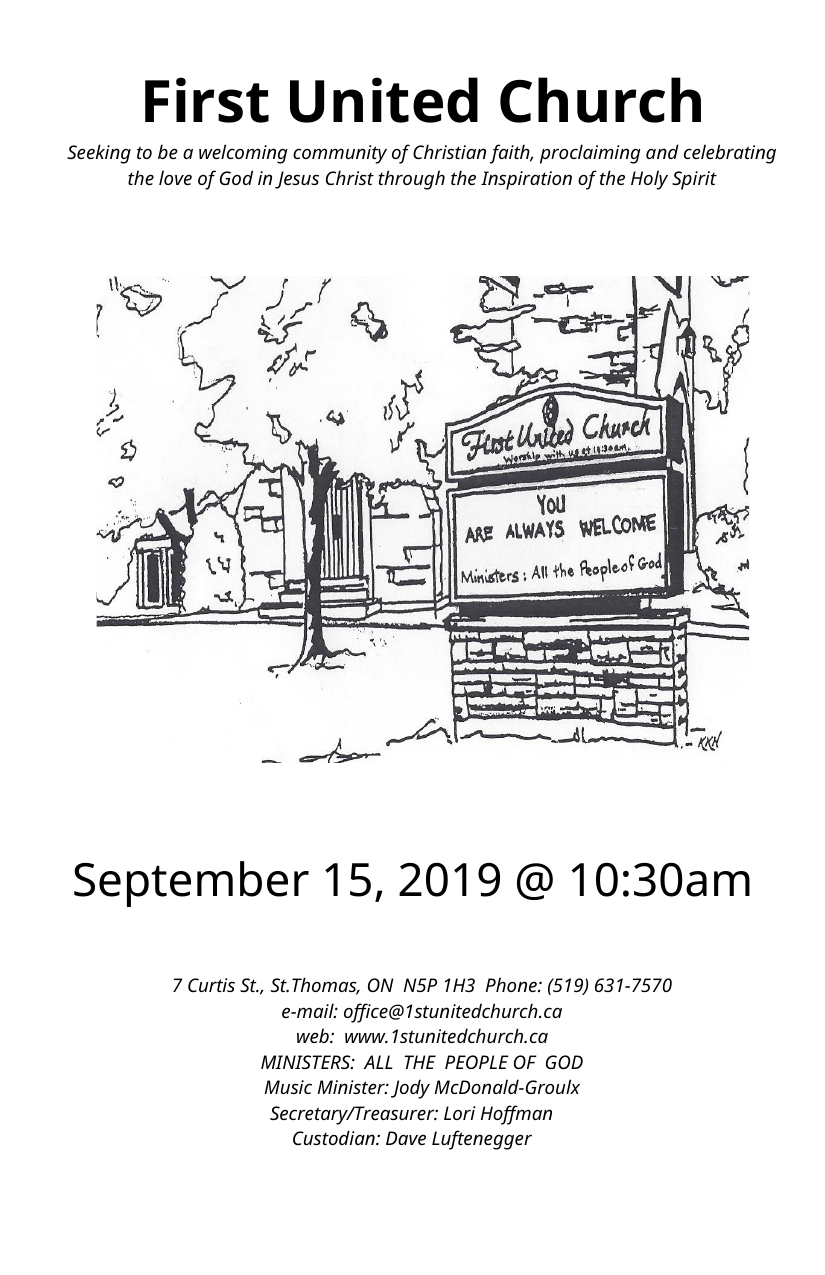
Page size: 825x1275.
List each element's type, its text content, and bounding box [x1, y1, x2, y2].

text 7 Curtis St., St.Thomas, ON N5P 1H3 Phone: (519) 631-7570 [66, 972, 780, 998]
text First United Church [66, 60, 780, 140]
text Custodian: Dave Luftenegger [45, 1126, 780, 1151]
text MINISTERS: ALL THE PEOPLE OF GOD [66, 1049, 780, 1074]
picture [96, 276, 750, 763]
text Secretary/Treasurer: Lori Hoffman [45, 1100, 780, 1126]
text Music Minister: Jody McDonald-Groulx [66, 1074, 780, 1100]
text e-mail: office@1stunitedchurch.ca [66, 998, 780, 1023]
text Seeking to be a welcoming community of Christian faith, proclaiming and celebrating the love of God in Jesus Christ through the Inspiration of the Holy Spirit [66, 140, 780, 191]
text September 15, 2019 @ 10:30am [45, 848, 780, 910]
text web: www.1stunitedchurch.ca [66, 1023, 780, 1049]
